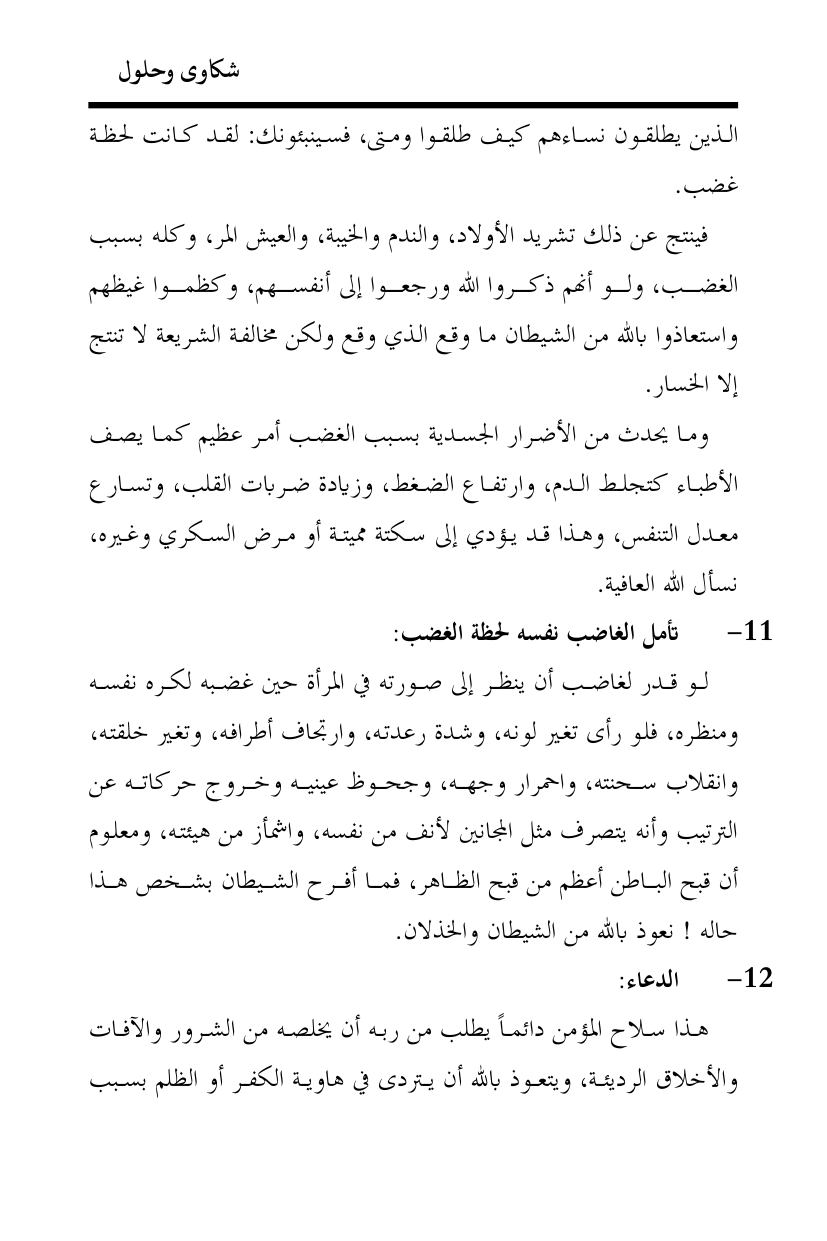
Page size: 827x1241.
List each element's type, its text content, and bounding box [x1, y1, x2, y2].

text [89, 112, 738, 211]
list تأمل الغاضب نفسه لحظة الغضب: [89, 610, 726, 658]
text وما يحدث من الأضرار الجسدية بسبب الغضب أمر عظيم كما يصف الأطباء كتجلط الدم، وارتفاع الضغط، وزيادة ضربات القلب، وتسارع معدل التنفس، وهذا قد يؤدي إلى سكتة مميتة أو مرض السكري وغيره، نسأل الله العافية. [89, 411, 738, 610]
text لو قدر لغاضب أن ينظر إلى صورته في المرأة حين غضبه لكره نفسه ومنظره، فلو رأى تغير لونه، وشدة رعدته، وارتجاف أطرافه، وتغير خلقته، وانقلاب سحنته، واحمرار وجهه، وجحوظ عينيه وخروج حركاته عن الترتيب وأنه يتصرف مثل المجانين لأنف من نفسه، واشمأز من هيئته، ومعلوم أن قبح الباطن أعظم من قبح الظاهر، فما أفرح الشيطان بشخص هذا حاله ! نعوذ بالله من الشيطان والخذلان. [89, 658, 738, 957]
list الدعاء: [89, 957, 726, 1005]
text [89, 1005, 738, 1105]
text فينتج عن ذلك تشريد الأولاد، والندم والخيبة، والعيش المر، وكله بسبب الغضب، ولو أنهم ذكروا الله ورجعوا إلى أنفسهم، وكظموا غيظهم واستعاذوا بالله من الشيطان ما وقع الذي وقع ولكن مخالفة الشريعة لا تنتج إلا الخسار. [89, 211, 738, 411]
